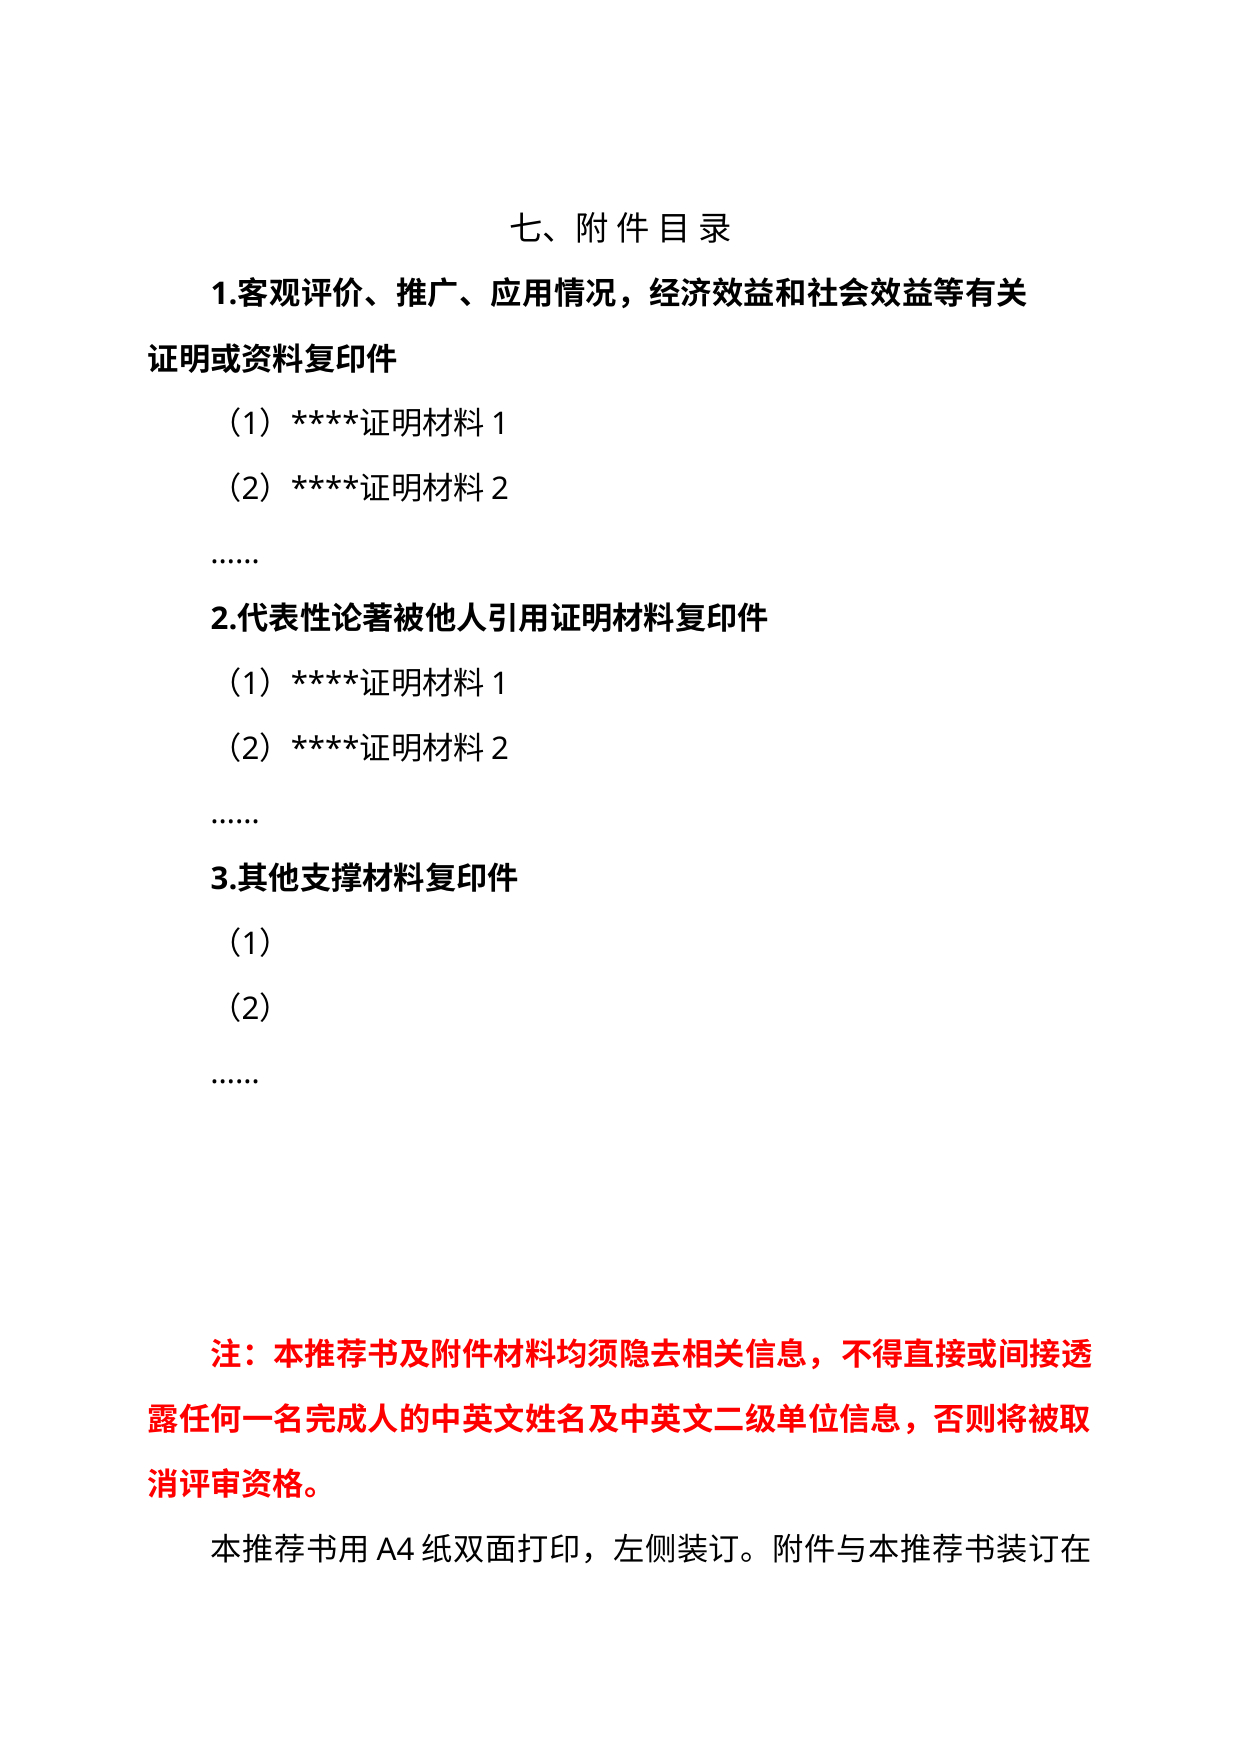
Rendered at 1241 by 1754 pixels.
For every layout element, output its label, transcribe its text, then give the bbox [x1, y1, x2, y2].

text （1）****证明材料1 [148, 389, 1029, 454]
text （1） [148, 909, 1029, 974]
text 2.代表性论著被他人引用证明材料复印件 [148, 584, 1029, 649]
text （1）****证明材料1 [148, 649, 1029, 714]
text …… [148, 1039, 1029, 1104]
text （2） [148, 974, 1029, 1039]
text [148, 1514, 1092, 1579]
text …… [148, 519, 1029, 584]
text （2）****证明材料2 [148, 714, 1029, 779]
text …… [148, 779, 1029, 844]
text 1.客观评价、推广、应用情况，经济效益和社会效益等有关证明或资料复印件 [148, 259, 1029, 389]
text 七、附 件 目 录 [148, 194, 1092, 259]
text 注：本推荐书及附件材料均须隐去相关信息，不得直接或间接透露任何一名完成人的中英文姓名及中英文二级单位信息，否则将被取消评审资格。 [148, 1319, 1092, 1514]
text （2）****证明材料2 [148, 454, 1029, 519]
text 3.其他支撑材料复印件 [148, 844, 1029, 909]
